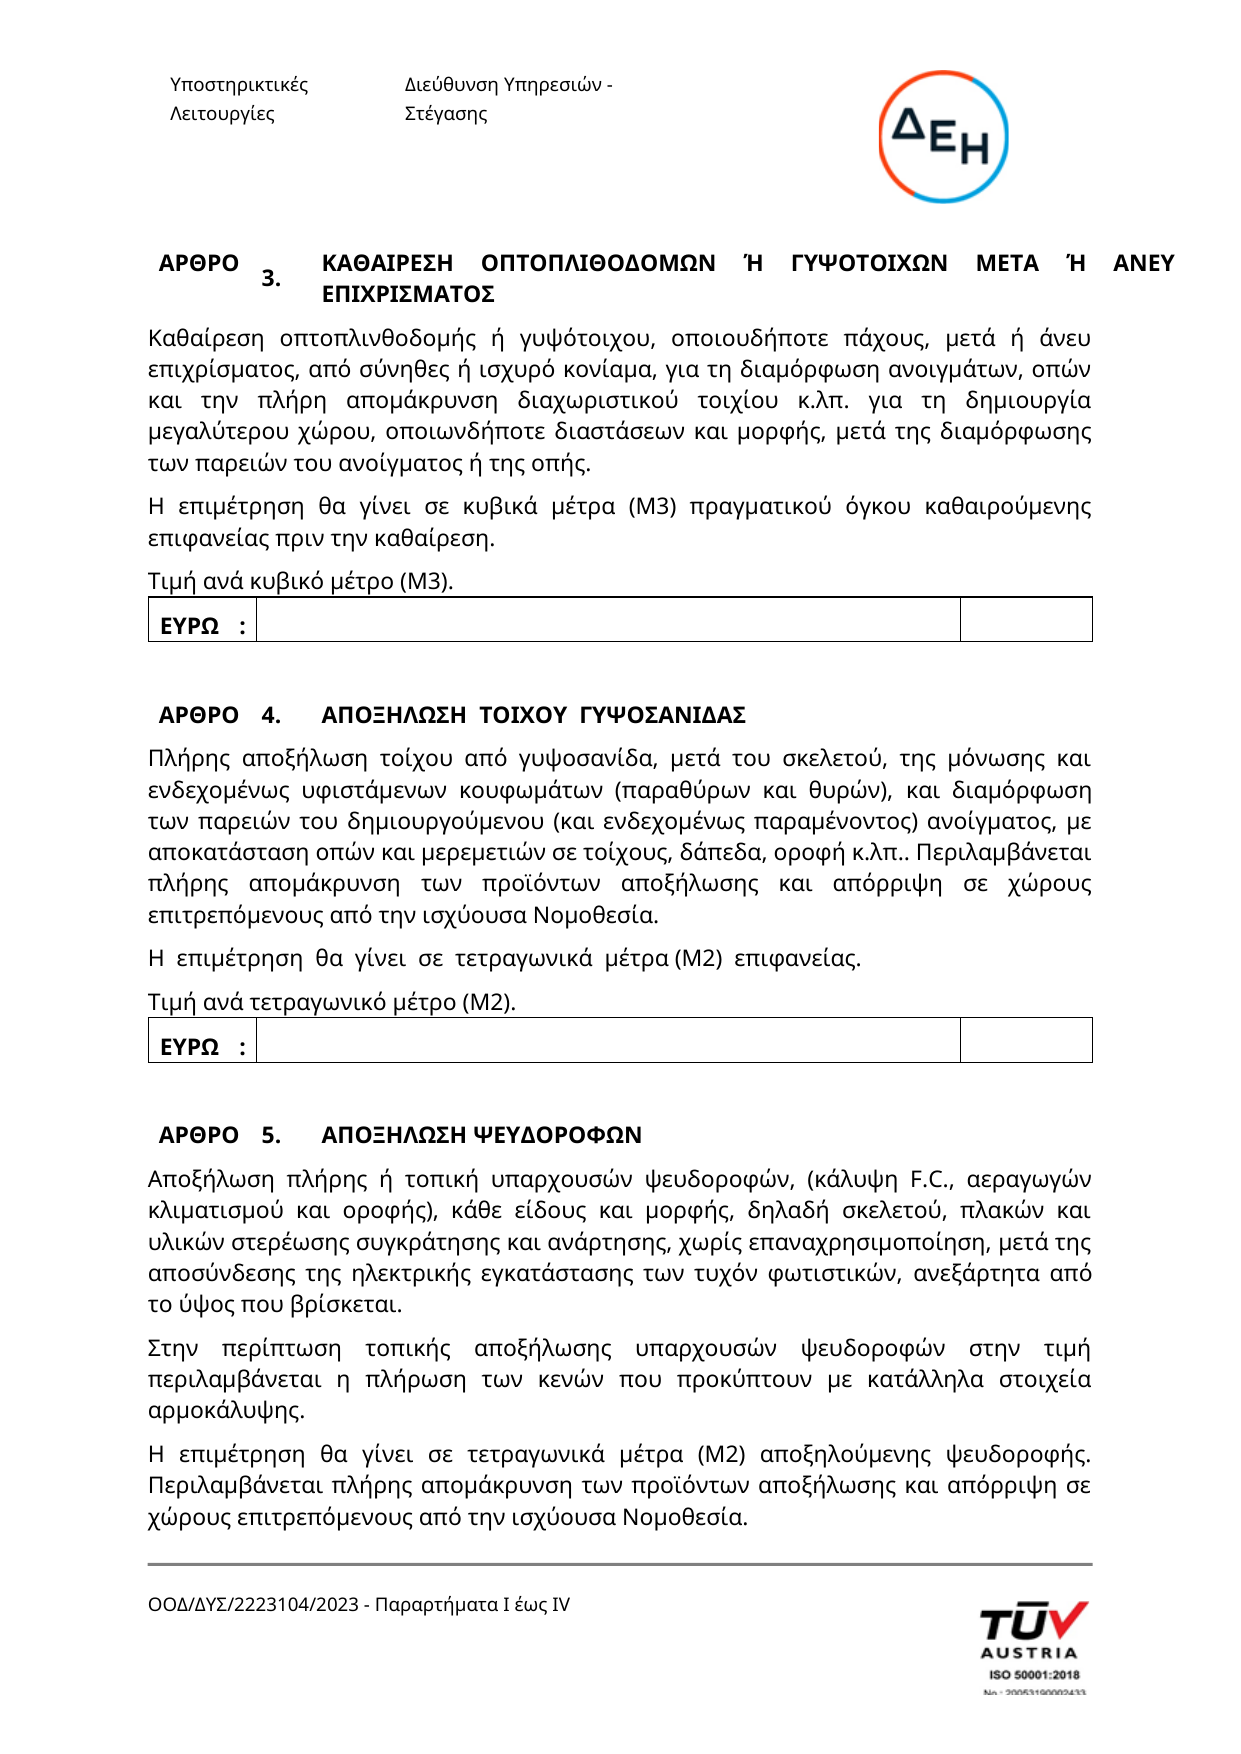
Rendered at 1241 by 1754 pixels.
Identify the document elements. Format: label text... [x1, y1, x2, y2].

table_header [961, 598, 1092, 641]
table_header : [228, 1018, 256, 1062]
table_header ΑΠΟΞΗΛΩΣΗ ΤΟΙΧΟΥ ΓΥΨΟΣΑΝΙΔΑΣ [310, 686, 1077, 730]
text Πλήρης αποξήλωση τοίχου από γυψοσανίδα, μετά του σκελετού, της μόνωσης και ενδεχομένως υφιστάμενων κουφωμάτων (παραθύρων και θυρών), και διαμόρφωση των παρειών του δημιουργούμενου (και ενδεχομένως παραμένοντος) ανοίγματος, με αποκατάσταση οπών και μερεμετιών σε τοίχους, δάπεδα, οροφή κ.λπ.. Περιλαμβάνεται πλήρης απομάκρυνση των προϊόντων αποξήλωσης και απόρριψη σε χώρους επιτρεπόμενους από την ισχύουσα Νομοθεσία. [148, 742, 1092, 930]
table_header ΑΡΘΡΟ [147, 686, 250, 730]
text Τιμή ανά τετραγωνικό μέτρο (Μ2). [148, 986, 1092, 1017]
table_header [250, 686, 310, 730]
text Η επιμέτρηση θα γίνει σε κυβικά μέτρα (M3) πραγματικού όγκου καθαιρούμενης επιφανείας πριν την καθαίρεση. [148, 490, 1092, 553]
table_header [257, 1018, 960, 1062]
table_header : [228, 598, 256, 641]
text Τιμή ανά κυβικό μέτρο (Μ3). [148, 565, 1092, 596]
table_header [250, 1107, 310, 1151]
table_header ΕΥΡΩ [149, 1018, 228, 1062]
text Η επιμέτρηση θα γίνει σε τετραγωνικά μέτρα (Μ2) επιφανείας. [148, 942, 1092, 973]
table_header [250, 234, 310, 309]
table_header [961, 1018, 1092, 1062]
text Καθαίρεση οπτοπλινθοδομής ή γυψότοιχου, οποιουδήποτε πάχους, μετά ή άνευ επιχρίσματος, από σύνηθες ή ισχυρό κονίαμα, για τη διαμόρφωση ανοιγμάτων, οπών και την πλήρη απομάκρυνση διαχωριστικού τοιχίου κ.λπ. για τη δημιουργία μεγαλύτερου χώρου, οποιωνδήποτε διαστάσεων και μορφής, μετά της διαμόρφωσης των παρειών του ανοίγματος ή της οπής. [148, 321, 1092, 478]
text Η επιμέτρηση θα γίνει σε τετραγωνικά μέτρα (Μ2) αποξηλούμενης ψευδοροφής. Περιλαμβάνεται πλήρης απομάκρυνση των προϊόντων αποξήλωσης και απόρριψη σε χώρους επιτρεπόμενους από την ισχύουσα Νομοθεσία. [148, 1438, 1092, 1532]
text Στην περίπτωση τοπικής αποξήλωσης υπαρχουσών ψευδοροφών στην τιμή περιλαμβάνεται η πλήρωση των κενών που προκύπτουν με κατάλληλα στοιχεία αρμοκάλυψης. [148, 1332, 1092, 1426]
picture [961, 154, 1008, 202]
table_header ΕΥΡΩ [149, 598, 228, 641]
table_header ΑΡΘΡΟ [147, 234, 250, 309]
text Αποξήλωση πλήρης ή τοπική υπαρχουσών ψευδοροφών, (κάλυψη F.C., αεραγωγών κλιματισμού και οροφής), κάθε είδους και μορφής, δηλαδή σκελετού, πλακών και υλικών στερέωσης συγκράτησης και ανάρτησης, χωρίς επαναχρησιμοποίηση, μετά της αποσύνδεσης της ηλεκτρικής εγκατάστασης των τυχόν φωτιστικών, ανεξάρτητα από το ύψος που βρίσκεται. [148, 1163, 1092, 1319]
table_header ΑΠΟΞΗΛΩΣΗ ΨΕΥΔΟΡΟΦΩΝ [310, 1107, 1077, 1151]
table_header [257, 598, 960, 641]
table_header ΚΑΘΑΙΡΕΣΗ ΟΠΤΟΠΛΙΘΟΔΟΜΩΝ Ή ΓΥΨΟΤΟΙΧΩΝ ΜΕΤΑ Ή ΑΝΕΥ ΕΠΙΧΡΙΣΜΑΤΟΣ [310, 234, 1077, 309]
picture [877, 70, 1008, 202]
table_header ΑΡΘΡΟ [147, 1107, 250, 1151]
